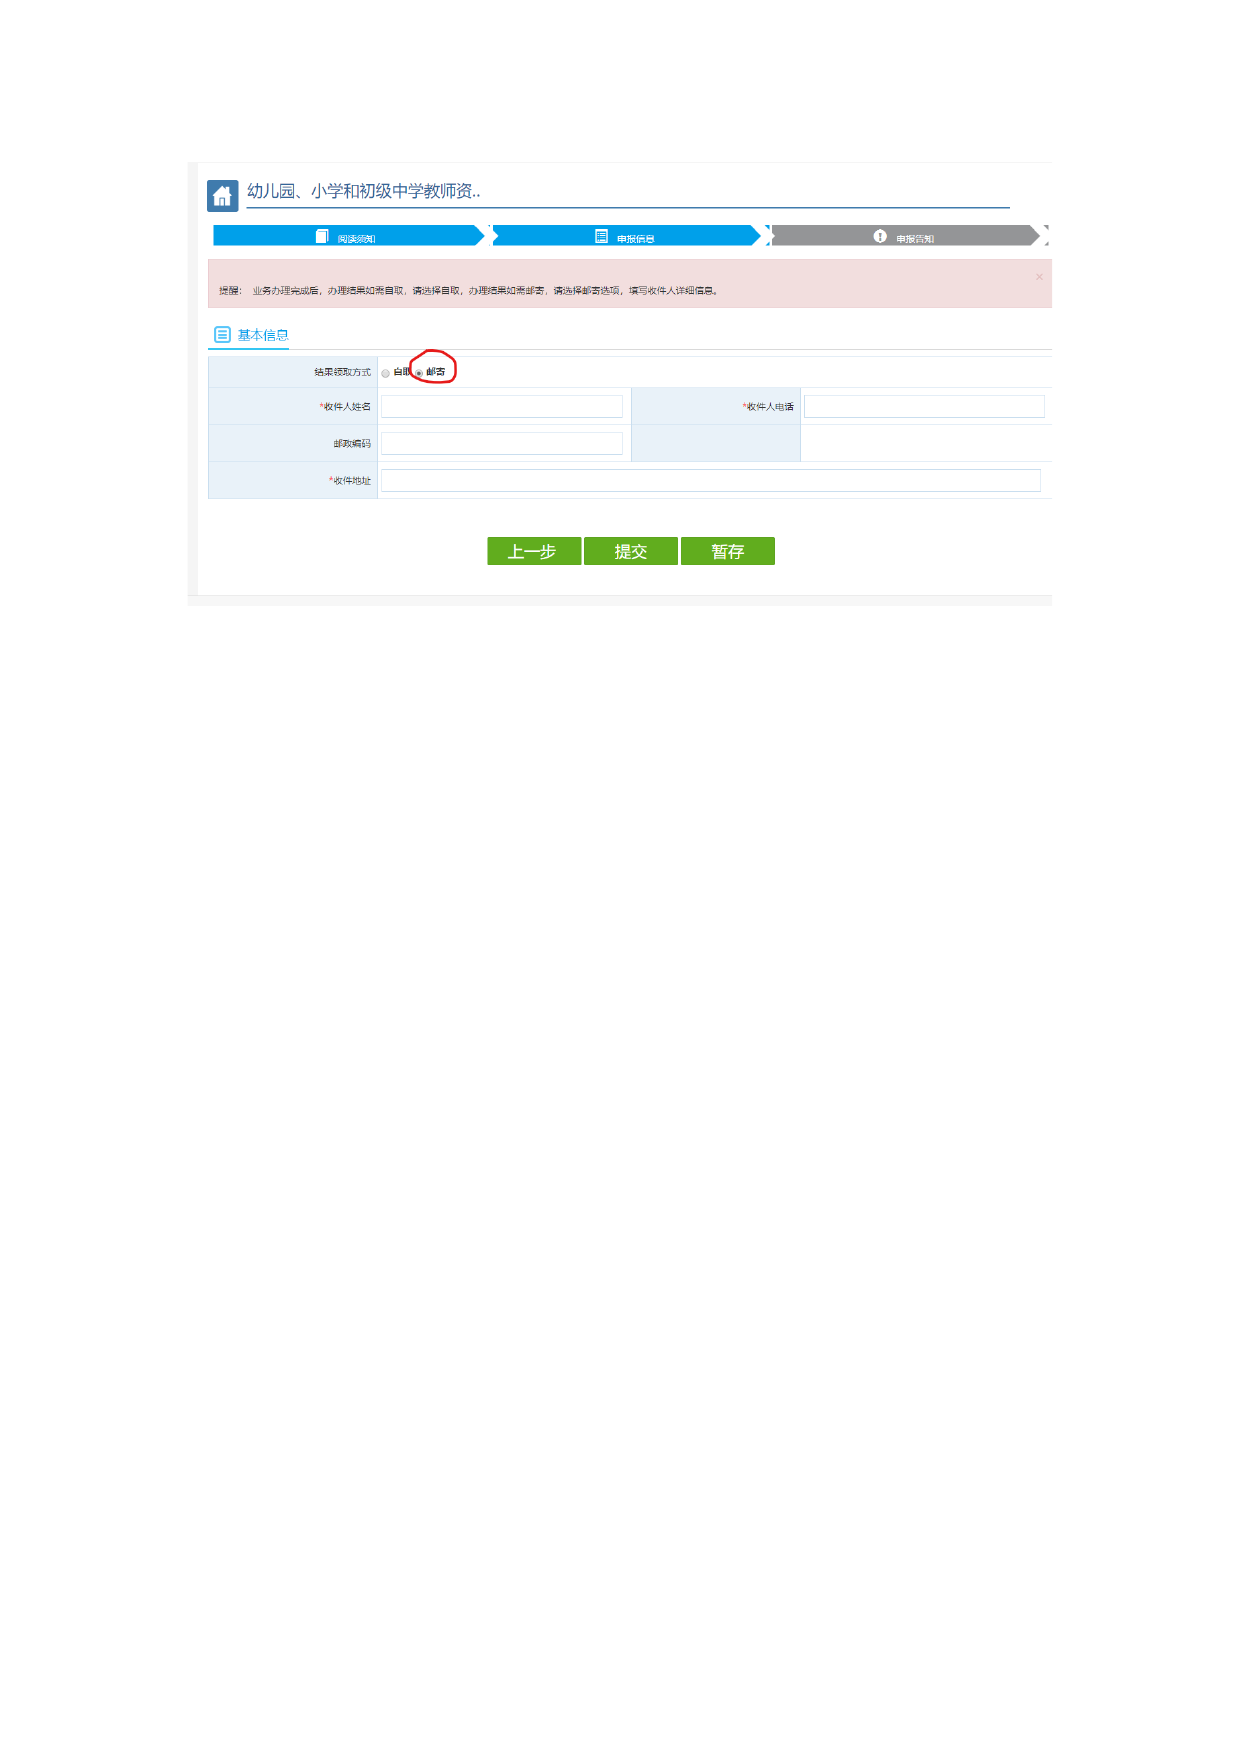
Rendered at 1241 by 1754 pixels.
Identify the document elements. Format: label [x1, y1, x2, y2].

picture [187, 162, 1053, 606]
